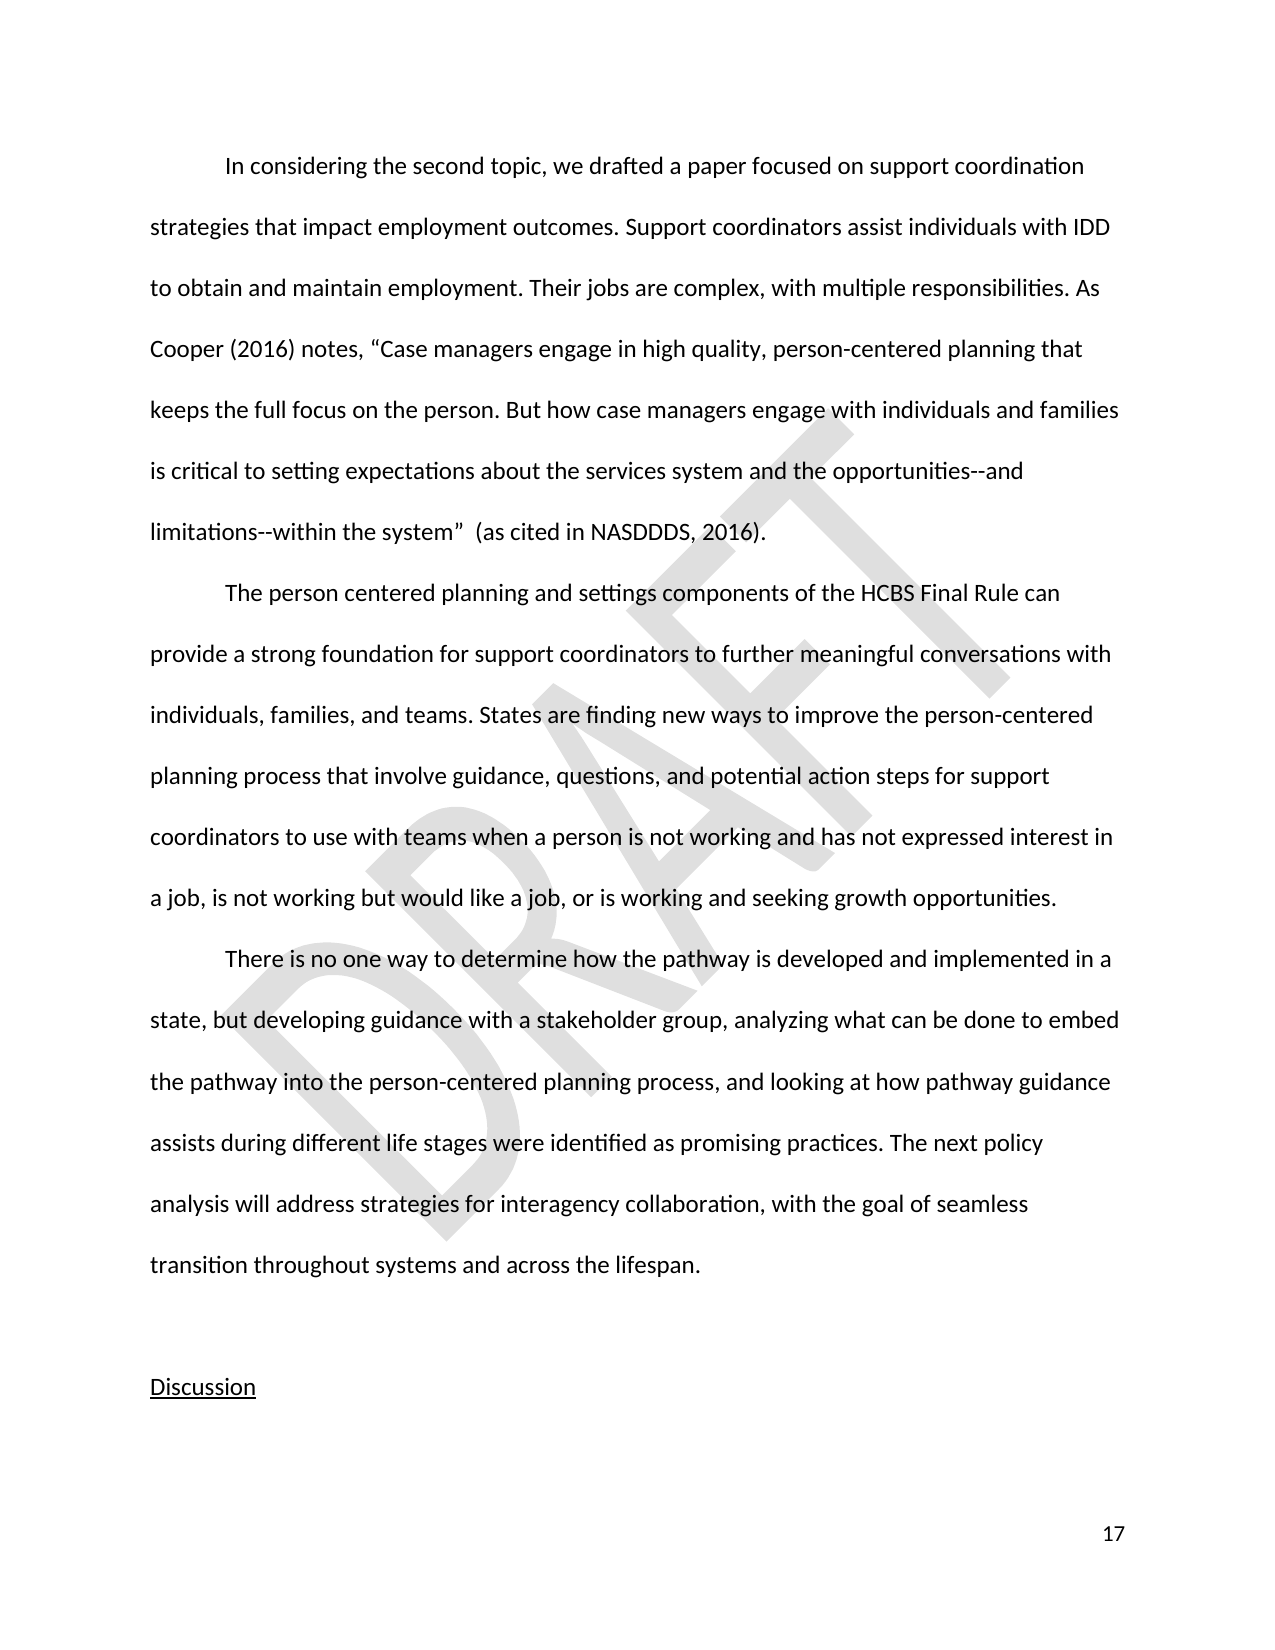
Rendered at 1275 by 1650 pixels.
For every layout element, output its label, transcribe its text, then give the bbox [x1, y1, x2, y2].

text Discussion [150, 1371, 1125, 1401]
text In considering the second topic, we drafted a paper focused on support coordination strategies that impact employment outcomes. Support coordinators assist individuals with IDD to obtain and maintain employment. Their jobs are complex, with multiple responsibilities. As Cooper (2016) notes, “Case managers engage in high quality, person-centered planning that keeps the full focus on the person. But how case managers engage with individuals and families is critical to setting expectations about the services system and the opportunities--and limitations--within the system” (as cited in NASDDDS, 2016). [150, 150, 1125, 547]
text The person centered planning and settings components of the HCBS Final Rule can provide a strong foundation for support coordinators to further meaningful conversations with individuals, families, and teams. States are finding new ways to improve the person-centered planning process that involve guidance, questions, and potential action steps for support coordinators to use with teams when a person is not working and has not expressed interest in a job, is not working but would like a job, or is working and seeking growth opportunities. [150, 577, 1125, 913]
text There is no one way to determine how the pathway is developed and implemented in a state, but developing guidance with a stakeholder group, analyzing what can be done to embed the pathway into the person-centered planning process, and looking at how pathway guidance assists during different life stages were identified as promising practices. The next policy analysis will address strategies for interagency collaboration, with the goal of seamless transition throughout systems and across the lifespan. [150, 943, 1125, 1279]
